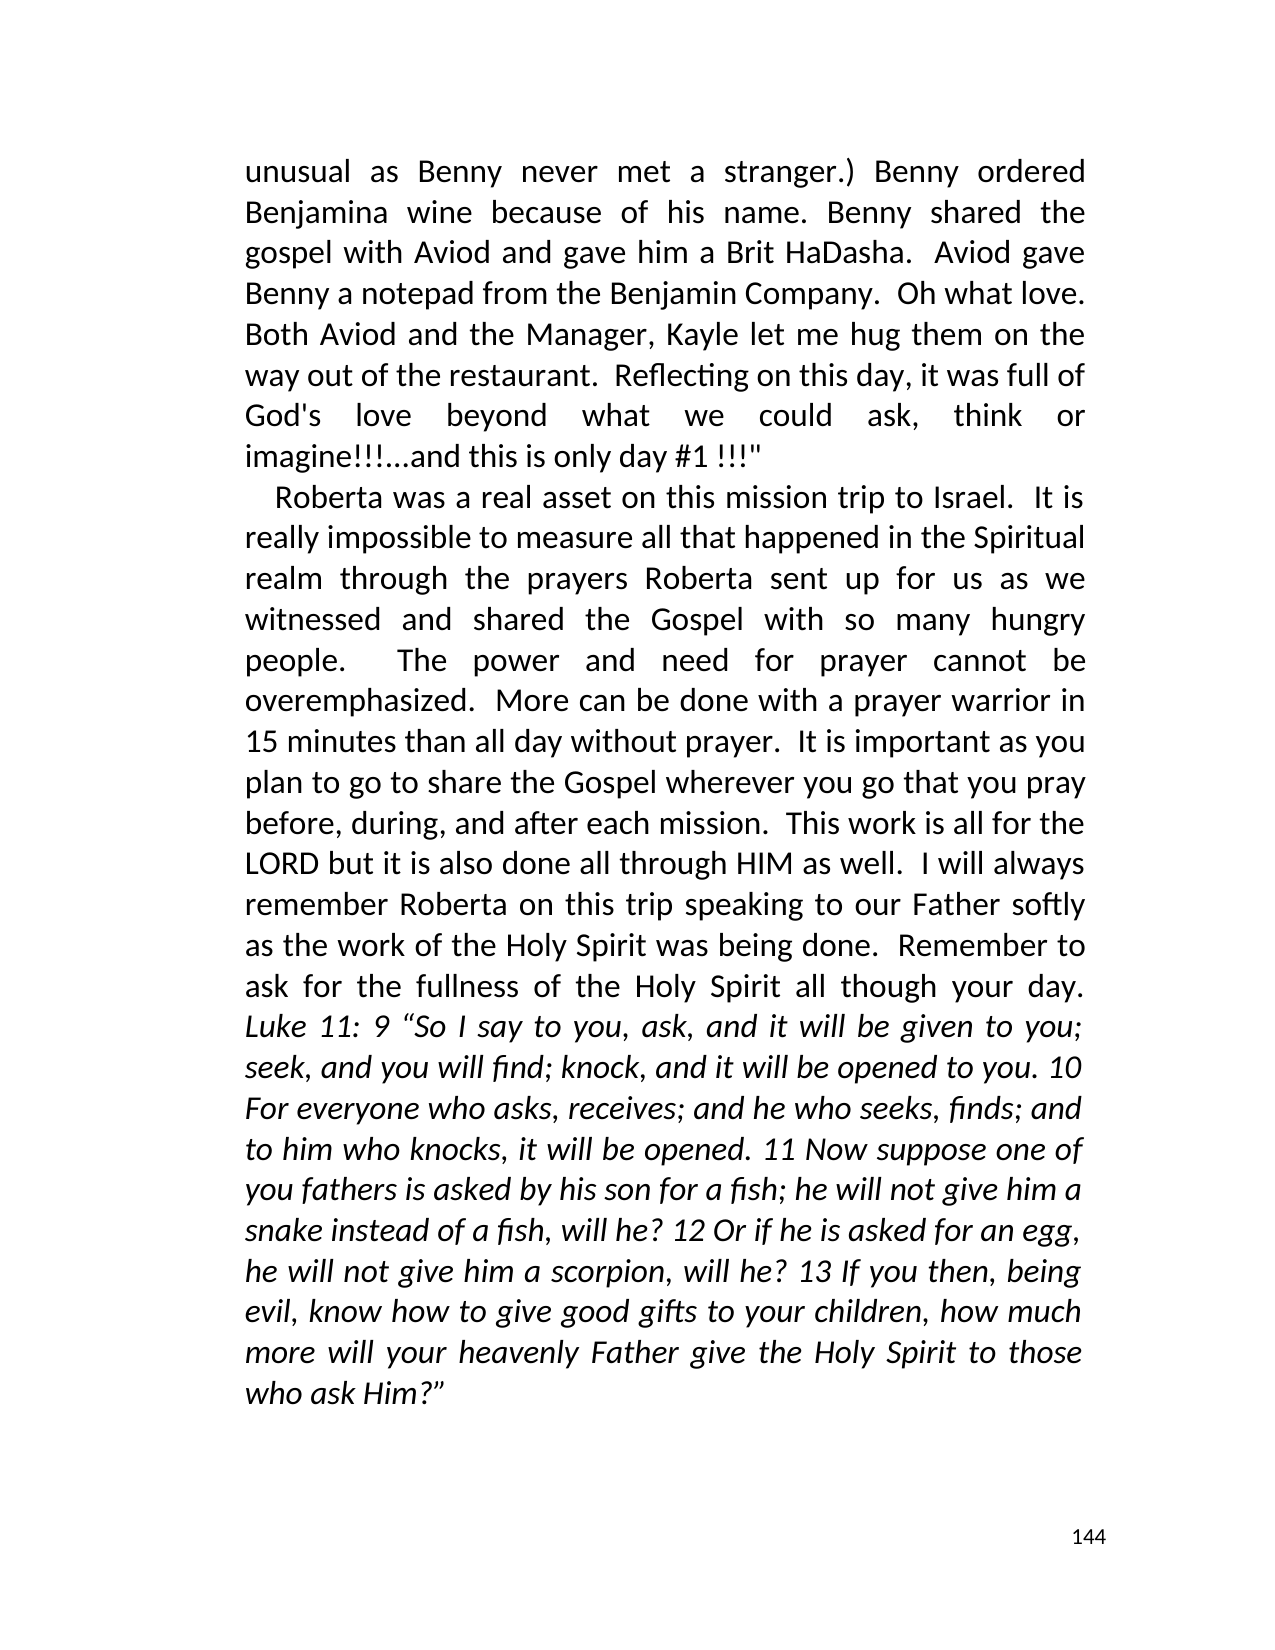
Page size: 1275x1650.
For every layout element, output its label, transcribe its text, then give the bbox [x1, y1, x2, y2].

text Roberta was a real asset on this mission trip to Israel. It is really impossible to measure all that happened in the Spiritual realm through the prayers Roberta sent up for us as we witnessed and shared the Gospel with so many hungry people. The power and need for prayer cannot be overemphasized. More can be done with a prayer warrior in 15 minutes than all day without prayer. It is important as you plan to go to share the Gospel wherever you go that you pray before, during, and after each mission. This work is all for the LORD but it is also done all through HIM as well. I will always remember Roberta on this trip speaking to our Father softly as the work of the Holy Spirit was being done. Remember to ask for the fullness of the Holy Spirit all though your day. Luke 11: 9 “So I say to you, ask, and it will be given to you; seek, and you will find; knock, and it will be opened to you. 10 For everyone who asks, receives; and he who seeks, finds; and to him who knocks, it will be opened. 11 Now suppose one of you fathers is asked by his son for a fish; he will not give him a snake instead of a fish, will he? 12 Or if he is asked for an egg, he will not give him a scorpion, will he? 13 If you then, being evil, know how to give good gifts to your children, how much more will your heavenly Father give the Holy Spirit to those who ask Him?” [150, 476, 1087, 1413]
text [150, 150, 1087, 476]
